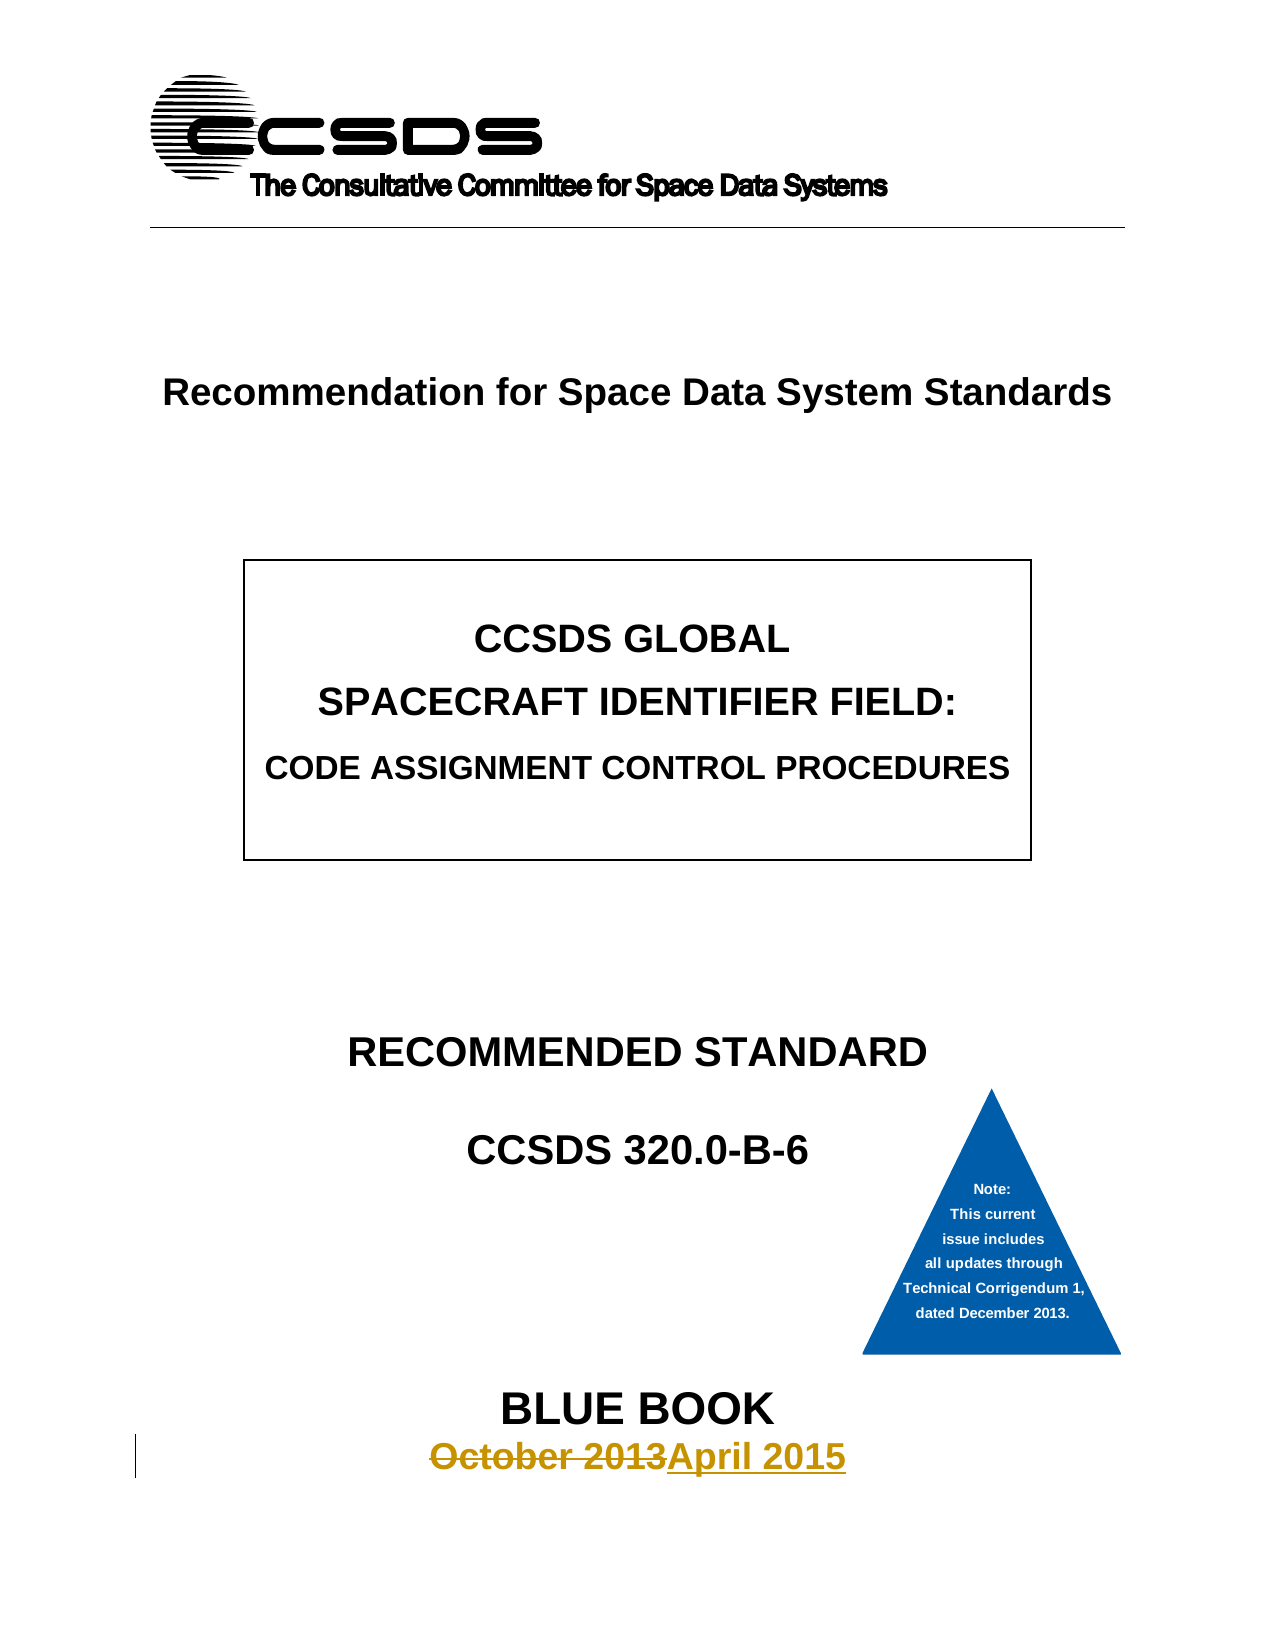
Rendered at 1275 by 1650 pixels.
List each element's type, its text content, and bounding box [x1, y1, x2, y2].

text Recommendation for Space Data System Standards [150, 374, 1125, 413]
table_header CCSDS Global Spacecraft Identifier Field: Code Assignment Control Procedures [245, 561, 1030, 859]
